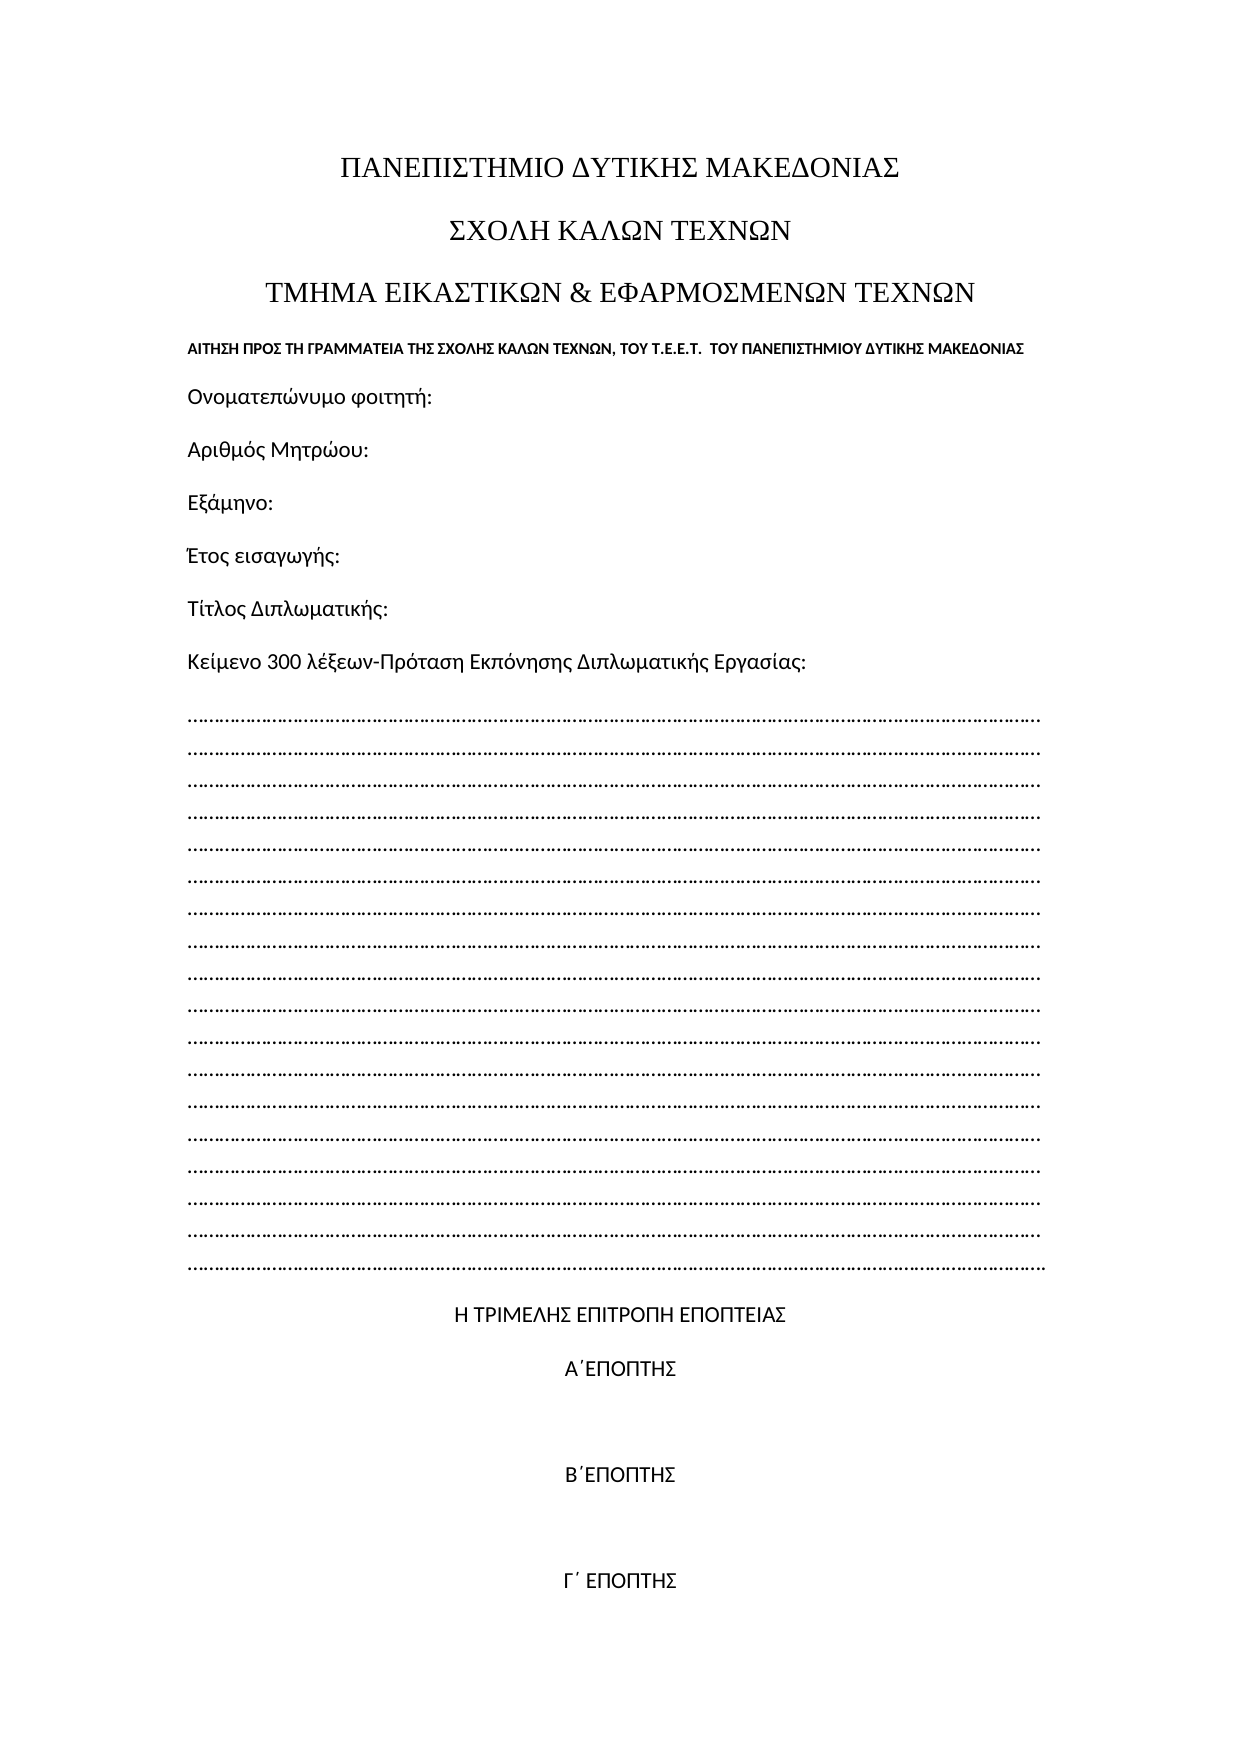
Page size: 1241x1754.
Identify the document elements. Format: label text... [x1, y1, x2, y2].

text ΣΧΟΛΗ ΚΑΛΩΝ ΤΕΧΝΩΝ [187, 213, 1053, 246]
text Β΄ΕΠΟΠΤΗΣ [187, 1460, 1053, 1488]
text Τίτλος Διπλωματικής: [187, 594, 1053, 622]
text Ονοματεπώνυμο φοιτητή: [187, 382, 1053, 410]
text ………………………………………………………………………………………………………………………………………………………………………………………………………………………………………………………………………………………………………………………………………………………………………………………………………………………………………………………………………………………………………………………………………………………………………………………………………………………………………………………………………………………………………………………………………………………………………………………………………………………………………………………………………………………………………………………………………………………………………………………………………………………………………………………………………………………………………………………………………………………………………………………………………………………………………………………………………………………………………………………………………………………………………………………………………………………………………………………………………………………………………………………………………………………………………………………………………………………………………………………………………………………………………………………………………………………………………………………………………………………………………………………………………………………………………………………………………………………………………………………………………………………………………………………………………………………………………………………………………………………………………………………………………………………………………………………………………………………………………………………………………………………………………………………………………………………………………………………………………………………………………………………………………………………………………………………………………………………………………………………………………………………………. [187, 700, 1053, 1276]
text Α΄ΕΠΟΠΤΗΣ [187, 1354, 1053, 1382]
text Η ΤΡΙΜΕΛΗΣ ΕΠΙΤΡΟΠΗ ΕΠΟΠΤΕΙΑΣ [187, 1301, 1053, 1329]
text Γ΄ ΕΠΟΠΤΗΣ [187, 1566, 1053, 1594]
text ΑΙΤΗΣΗ ΠΡΟΣ ΤΗ ΓΡΑΜΜΑΤΕΙΑ ΤΗΣ ΣΧΟΛΗΣ ΚΑΛΩΝ ΤΕΧΝΩΝ, ΤΟΥ Τ.Ε.Ε.Τ. ΤΟΥ ΠΑΝΕΠΙΣΤΗΜΙΟΥ ΔΥΤΙΚΗΣ ΜΑΚΕΔΟΝΙΑΣ [187, 338, 1053, 358]
text ΠΑΝΕΠΙΣΤΗΜΙΟ ΔΥΤΙΚΗΣ ΜΑΚΕΔΟΝΙΑΣ [187, 150, 1053, 183]
text Έτος εισαγωγής: [187, 541, 1053, 569]
text Αριθμός Μητρώου: [187, 435, 1053, 463]
text Κείμενο 300 λέξεων-Πρόταση Εκπόνησης Διπλωματικής Εργασίας: [187, 647, 1053, 675]
text ΤΜΗΜΑ ΕΙΚΑΣΤΙΚΩΝ & ΕΦΑΡΜΟΣΜΕΝΩΝ ΤΕΧΝΩN [187, 275, 1053, 309]
text Εξάμηνο: [187, 488, 1053, 516]
